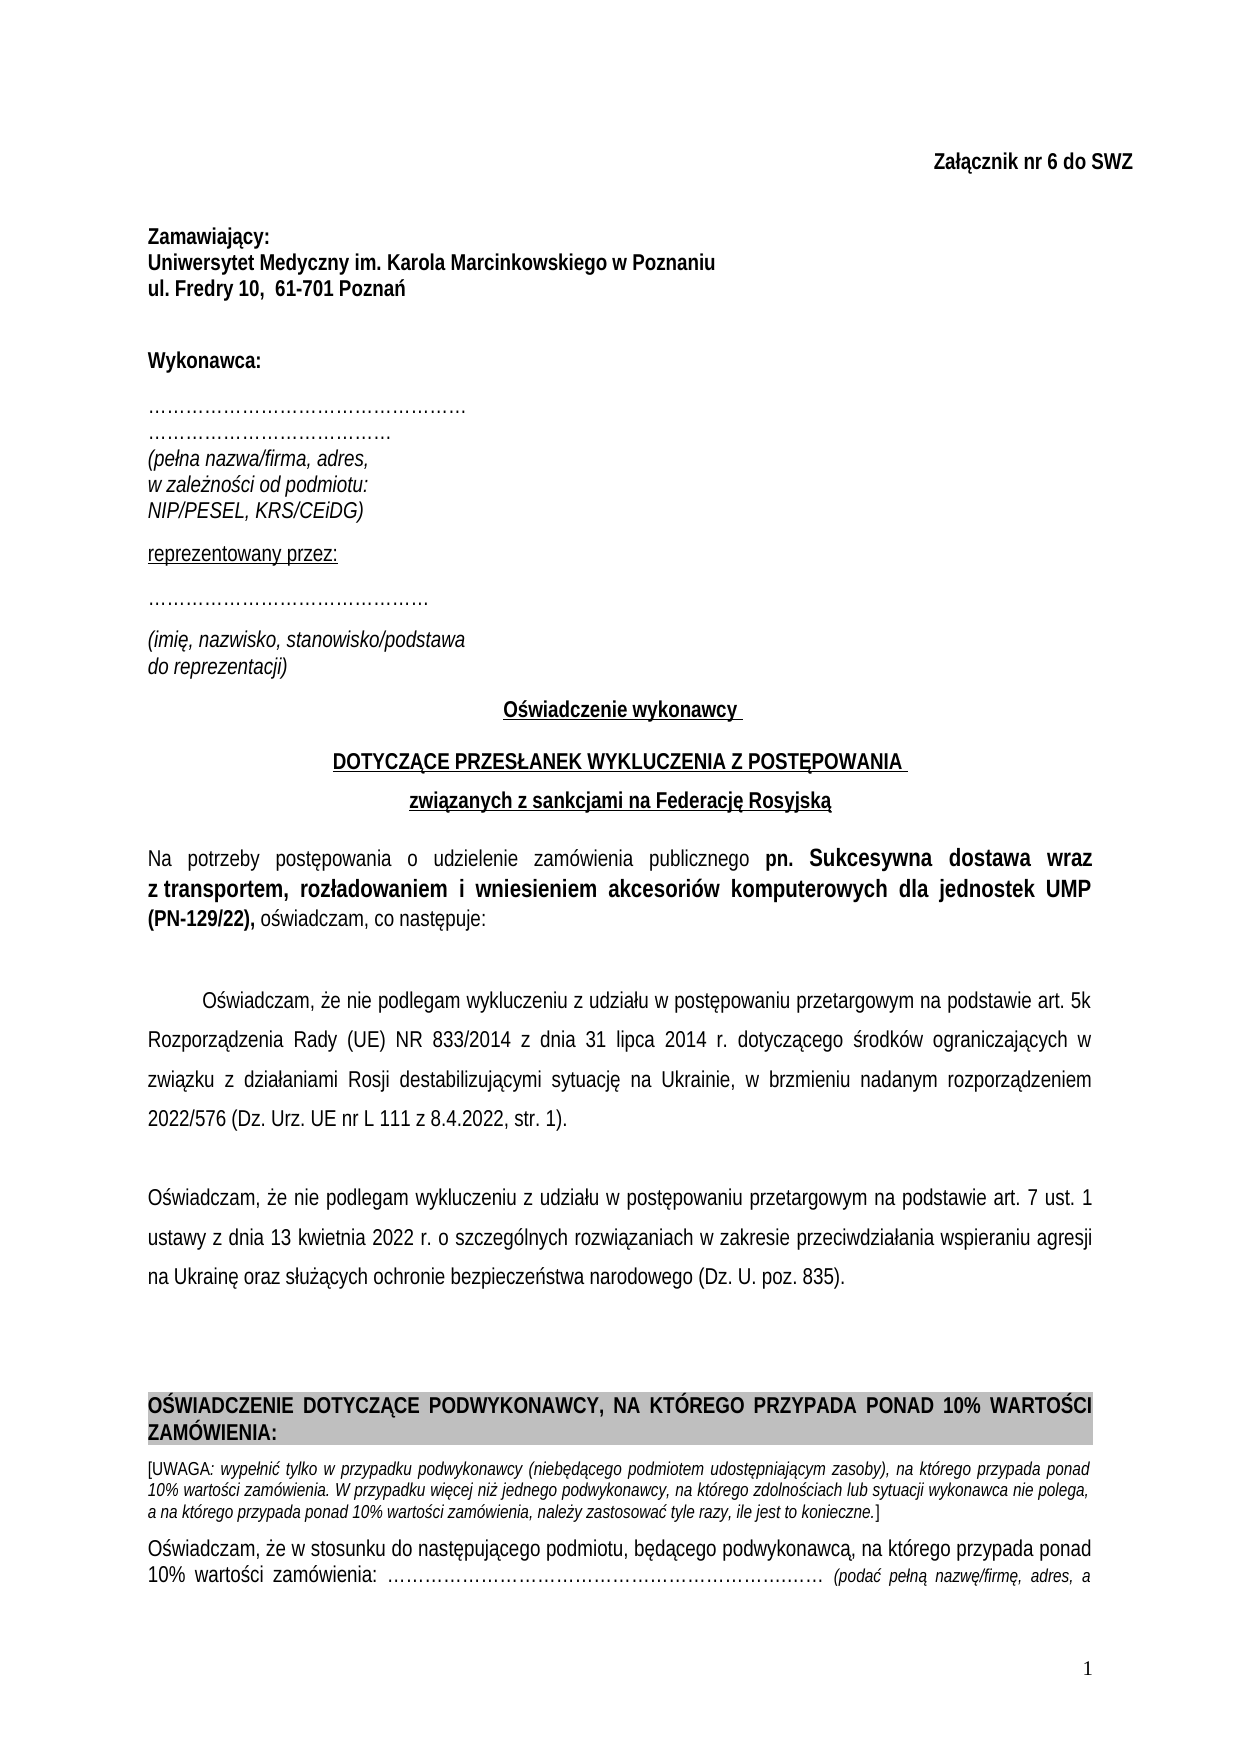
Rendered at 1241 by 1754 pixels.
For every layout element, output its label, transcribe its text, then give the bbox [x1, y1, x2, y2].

text [UWAGA: wypełnić tylko w przypadku podwykonawcy (niebędącego podmiotem udostępniającym zasoby), na którego przypada ponad 10% wartości zamówienia. W przypadku więcej niż jednego podwykonawcy, na którego zdolnościach lub sytuacji wykonawca nie polega, a na którego przypada ponad 10% wartości zamówienia, należy zastosować tyle razy, ile jest to konieczne.] [148, 1458, 1093, 1522]
text ……………………………………………………………………………… (pełna nazwa/firma, adres, w zależności od podmiotu: NIP/PESEL, KRS/CEiDG) [148, 392, 472, 524]
text Wykonawca: [148, 347, 1093, 373]
text Oświadczenie wykonawcy [148, 696, 1093, 722]
text DOTYCZĄCE PRZESŁANEK WYKLUCZENIA Z POSTĘPOWANIA związanych z sankcjami na Federację Rosyjską [148, 748, 1093, 814]
text ul. Fredry 10, 61-701 Poznań [148, 275, 1093, 302]
text OŚWIADCZENIE DOTYCZĄCE PODWYKONAWCY, NA KTÓREGO PRZYPADA PONAD 10% WARTOŚCI ZAMÓWIENIA: [148, 1392, 1093, 1445]
text ……………………………………… [148, 583, 472, 610]
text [148, 1535, 1093, 1588]
text Załącznik nr 6 do SWZ [148, 148, 1133, 174]
text Zamawiający: [148, 223, 1093, 249]
text reprezentowany przez: [148, 540, 1093, 567]
text Oświadczam, że nie podlegam wykluczeniu z udziału w postępowaniu przetargowym na podstawie art. 5k Rozporządzenia Rady (UE) NR 833/2014 z dnia 31 lipca 2014 r. dotyczącego środków ograniczających w związku z działaniami Rosji destabilizującymi sytuację na Ukrainie, w brzmieniu nadanym rozporządzeniem 2022/576 (Dz. Urz. UE nr L 111 z 8.4.2022, str. 1). [148, 987, 1093, 1132]
text Na potrzeby postępowania o udzielenie zamówienia publicznego pn. Sukcesywna dostawa wraz z transportem, rozładowaniem i wniesieniem akcesoriów komputerowych dla jednostek UMP (PN-129/22), oświadczam, co następuje: [148, 843, 1093, 931]
text (imię, nazwisko, stanowisko/podstawa do reprezentacji) [148, 626, 472, 679]
text Oświadczam, że nie podlegam wykluczeniu z udziału w postępowaniu przetargowym na podstawie art. 7 ust. 1 ustawy z dnia 13 kwietnia 2022 r. o szczególnych rozwiązaniach w zakresie przeciwdziałania wspieraniu agresji na Ukrainę oraz służących ochronie bezpieczeństwa narodowego (Dz. U. poz. 835). [148, 1184, 1093, 1290]
text Uniwersytet Medyczny im. Karola Marcinkowskiego w Poznaniu [148, 249, 1093, 275]
